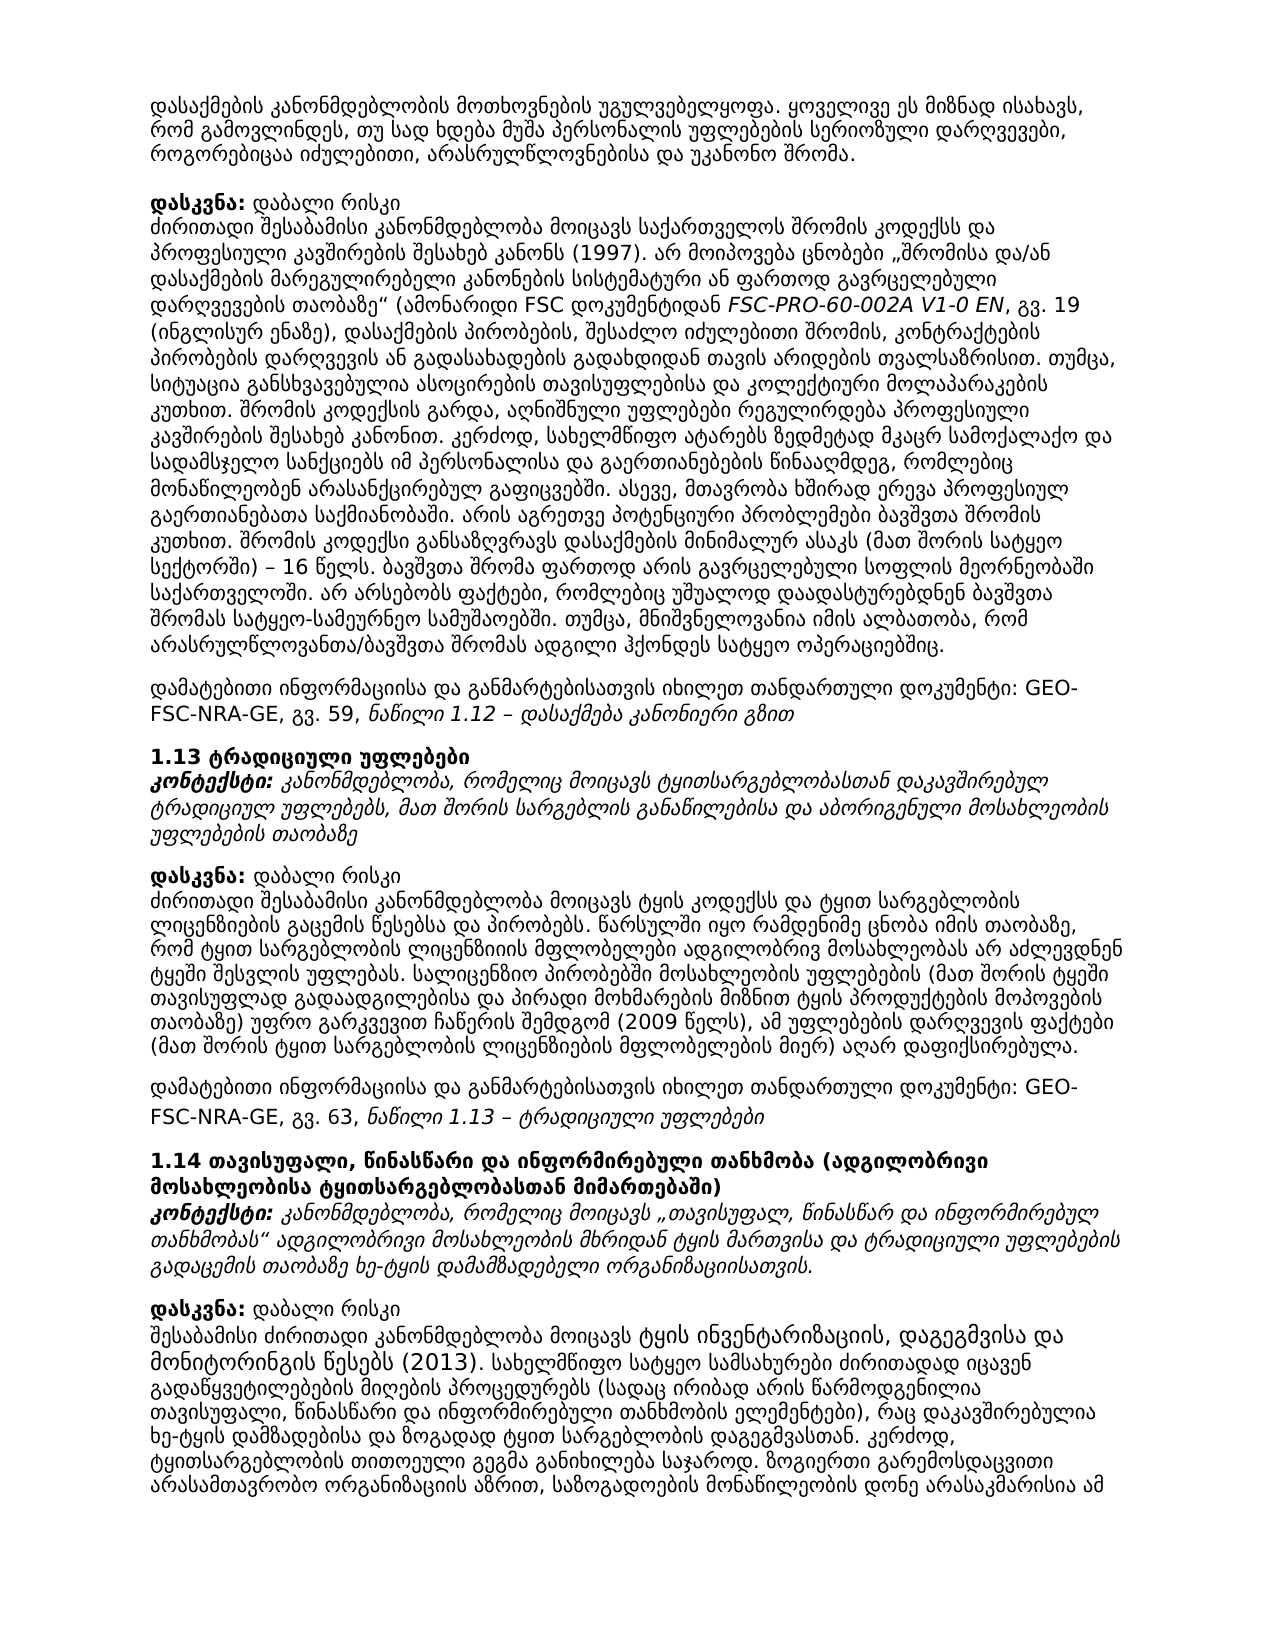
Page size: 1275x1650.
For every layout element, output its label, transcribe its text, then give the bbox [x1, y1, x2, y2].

text კონტექსტი: კანონმდებლობა, რომელიც მოიცავს ტყითსარგებლობასთან დაკავშირებულ ტრადიციულ უფლებებს, მათ შორის სარგებლის განაწილებისა და აბორიგენული მოსახლეობის უფლებების თაობაზე [150, 769, 1125, 846]
text დასკვნა: დაბალი რისკი [150, 191, 1125, 215]
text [150, 94, 1125, 167]
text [150, 1323, 1125, 1497]
text დასკვნა: დაბალი რისკი [150, 1297, 1125, 1321]
text დამატებითი ინფორმაციისა და განმარტებისათვის იხილეთ თანდართული დოკუმენტი: GEO-FSC-NRA-GE, გვ. 63, ნაწილი 1.13 – ტრადიციული უფლებები [150, 1075, 1125, 1130]
text ძირითადი შესაბამისი კანონმდებლობა მოიცავს ტყის კოდექსს და ტყით სარგებლობის ლიცენზიების გაცემის წესებსა და პირობებს. წარსულში იყო რამდენიმე ცნობა იმის თაობაზე, რომ ტყით სარგებლობის ლიცენზიიის მფლობელები ადგილობრივ მოსახლეობას არ აძლევდნენ ტყეში შესვლის უფლებას. სალიცენზიო პირობებში მოსახლეობის უფლებების (მათ შორის ტყეში თავისუფლად გადაადგილებისა და პირადი მოხმარების მიზნით ტყის პროდუქტების მოპოვების თაობაზე) უფრო გარკვევით ჩაწერის შემდგომ (2009 წელს), ამ უფლებების დარღვევის ფაქტები (მათ შორის ტყით სარგებლობის ლიცენზიების მფლობელების მიერ) აღარ დაფიქსირებულა. [150, 889, 1125, 1059]
text 1.13 ტრადიციული უფლებები [150, 745, 1125, 769]
text დასკვნა: დაბალი რისკი [150, 864, 1125, 889]
text ძირითადი შესაბამისი კანონმდებლობა მოიცავს საქართველოს შრომის კოდექსს და პროფესიული კავშირების შესახებ კანონს (1997). არ მოიპოვება ცნობები „შრომისა და/ან დასაქმების მარეგულირებელი კანონების სისტემატური ან ფართოდ გავრცელებული დარღვევების თაობაზე“ (ამონარიდი FSC დოკუმენტიდან FSC-PRO-60-002A V1-0 EN, გვ. 19 (ინგლისურ ენაზე), დასაქმების პირობების, შესაძლო იძულებითი შრომის, კონტრაქტების პირობების დარღვევის ან გადასახადების გადახდიდან თავის არიდების თვალსაზრისით. თუმცა, სიტუაცია განსხვავებულია ასოცირების თავისუფლებისა და კოლექტიური მოლაპარაკების კუთხით. შრომის კოდექსის გარდა, აღნიშნული უფლებები რეგულირდება პროფესიული კავშირების შესახებ კანონით. კერძოდ, სახელმწიფო ატარებს ზედმეტად მკაცრ სამოქალაქო და სადამსჯელო სანქციებს იმ პერსონალისა და გაერთიანებების წინააღმდეგ, რომლებიც მონაწილეობენ არასანქცირებულ გაფიცვებში. ასევე, მთავრობა ხშირად ერევა პროფესიულ გაერთიანებათა საქმიანობაში. არის აგრეთვე პოტენციური პრობლემები ბავშვთა შრომის კუთხით. შრომის კოდექსი განსაზღვრავს დასაქმების მინიმალურ ასაკს (მათ შორის სატყეო სექტორში) – 16 წელს. ბავშვთა შრომა ფართოდ არის გავრცელებული სოფლის მეორნეობაში საქართველოში. არ არსებობს ფაქტები, რომლებიც უშუალოდ დაადასტურებდნენ ბავშვთა შრომას სატყეო-სამეურნეო სამუშაოებში. თუმცა, მნიშვნელოვანია იმის ალბათობა, რომ არასრულწლოვანთა/ბავშვთა შრომას ადგილი ჰქონდეს სატყეო ოპერაციებშიც. [150, 215, 1125, 658]
text კონტექსტი: კანონმდებლობა, რომელიც მოიცავს „თავისუფალ, წინასწარ და ინფორმირებულ თანხმობას“ ადგილობრივი მოსახლეობის მხრიდან ტყის მართვისა და ტრადიციული უფლებების გადაცემის თაობაზე ხე-ტყის დამამზადებელი ორგანიზაციისათვის. [150, 1201, 1125, 1278]
text დამატებითი ინფორმაციისა და განმარტებისათვის იხილეთ თანდართული დოკუმენტი: GEO-FSC-NRA-GE, გვ. 59, ნაწილი 1.12 – დასაქმება კანონიერი გზით [150, 676, 1125, 727]
text 1.14 თავისუფალი, წინასწარი და ინფორმირებული თანხმობა (ადგილობრივი მოსახლეობისა ტყითსარგებლობასთან მიმართებაში) [150, 1149, 1125, 1199]
